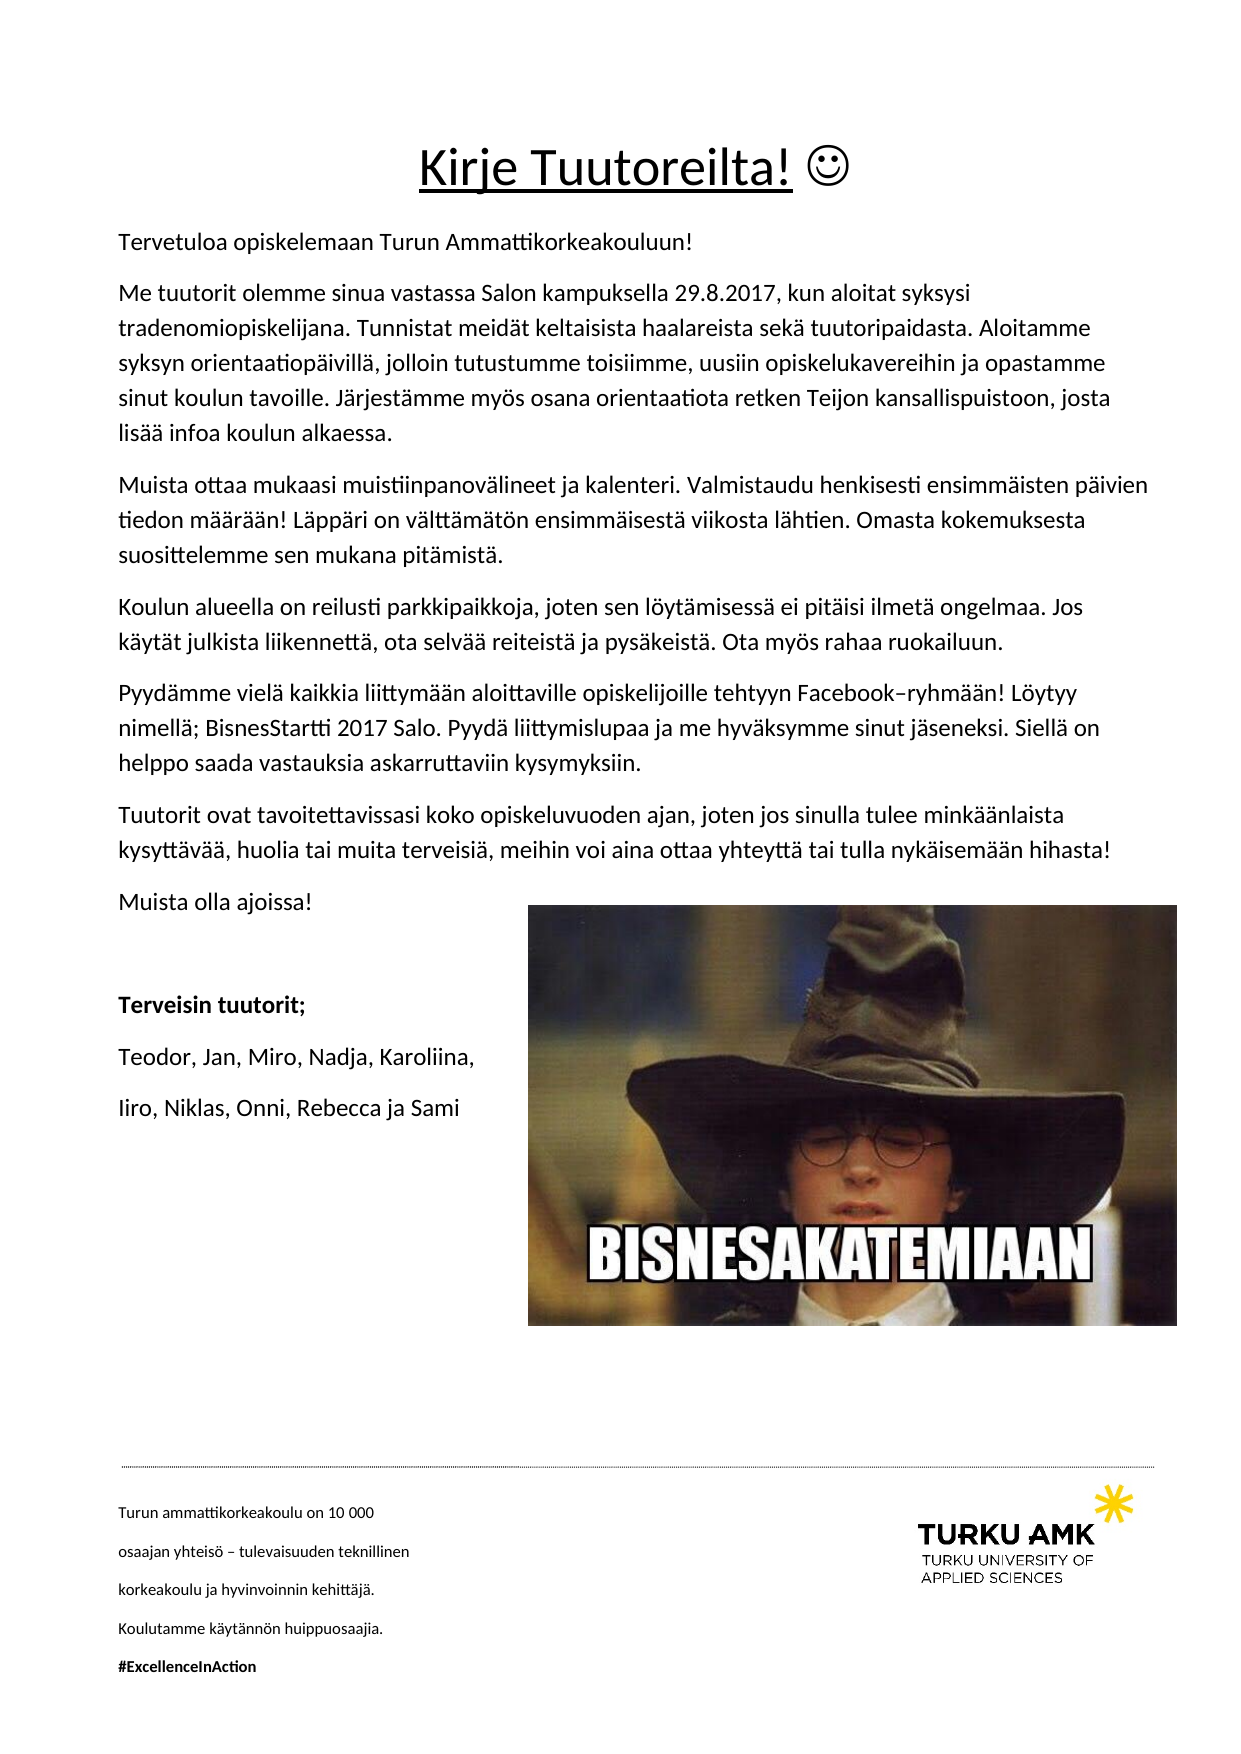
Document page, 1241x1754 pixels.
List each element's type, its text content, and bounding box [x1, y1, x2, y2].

text Iiro, Niklas, Onni, Rebecca ja Sami [118, 1092, 528, 1123]
text Muista ottaa mukaasi muistiinpanovälineet ja kalenteri. Valmistaudu henkisesti ensimmäisten päivien tiedon määrään! Läppäri on välttämätön ensimmäisestä viikosta lähtien. Omasta kokemuksesta suosittelemme sen mukana pitämistä. [118, 469, 1152, 569]
text Tuutorit ovat tavoitettavissasi koko opiskeluvuoden ajan, joten jos sinulla tulee minkäänlaista kysyttävää, huolia tai muita terveisiä, meihin voi aina ottaa yhteyttä tai tulla nykäisemään hihasta! [118, 799, 1152, 864]
text Muista olla ajoissa! [118, 886, 1152, 916]
text Teodor, Jan, Miro, Nadja, Karoliina, [118, 1041, 528, 1071]
text Kirje Tuutoreilta! [118, 133, 1152, 199]
text Terveisin tuutorit; [118, 989, 528, 1019]
text Tervetuloa opiskelemaan Turun Ammattikorkeakouluun! [118, 226, 1152, 256]
picture [528, 905, 1177, 1326]
text Koulun alueella on reilusti parkkipaikkoja, joten sen löytämisessä ei pitäisi ilmetä ongelmaa. Jos käytät julkista liikennettä, ota selvää reiteistä ja pysäkeistä. Ota myös rahaa ruokailuun. [118, 591, 1152, 656]
text Pyydämme vielä kaikkia liittymään aloittaville opiskelijoille tehtyyn Facebook–ryhmään! Löytyy nimellä; BisnesStartti 2017 Salo. Pyydä liittymislupaa ja me hyväksymme sinut jäseneksi. Siellä on helppo saada vastauksia askarruttaviin kysymyksiin. [118, 677, 1152, 778]
text Me tuutorit olemme sinua vastassa Salon kampuksella 29.8.2017, kun aloitat syksysi tradenomiopiskelijana. Tunnistat meidät keltaisista haalareista sekä tuutoripaidasta. Aloitamme syksyn orientaatiopäivillä, jolloin tutustumme toisiimme, uusiin opiskelukavereihin ja opastamme sinut koulun tavoille. Järjestämme myös osana orientaatiota retken Teijon kansallispuistoon, josta lisää infoa koulun alkaessa. [118, 277, 1152, 448]
picture [898, 1468, 1146, 1607]
